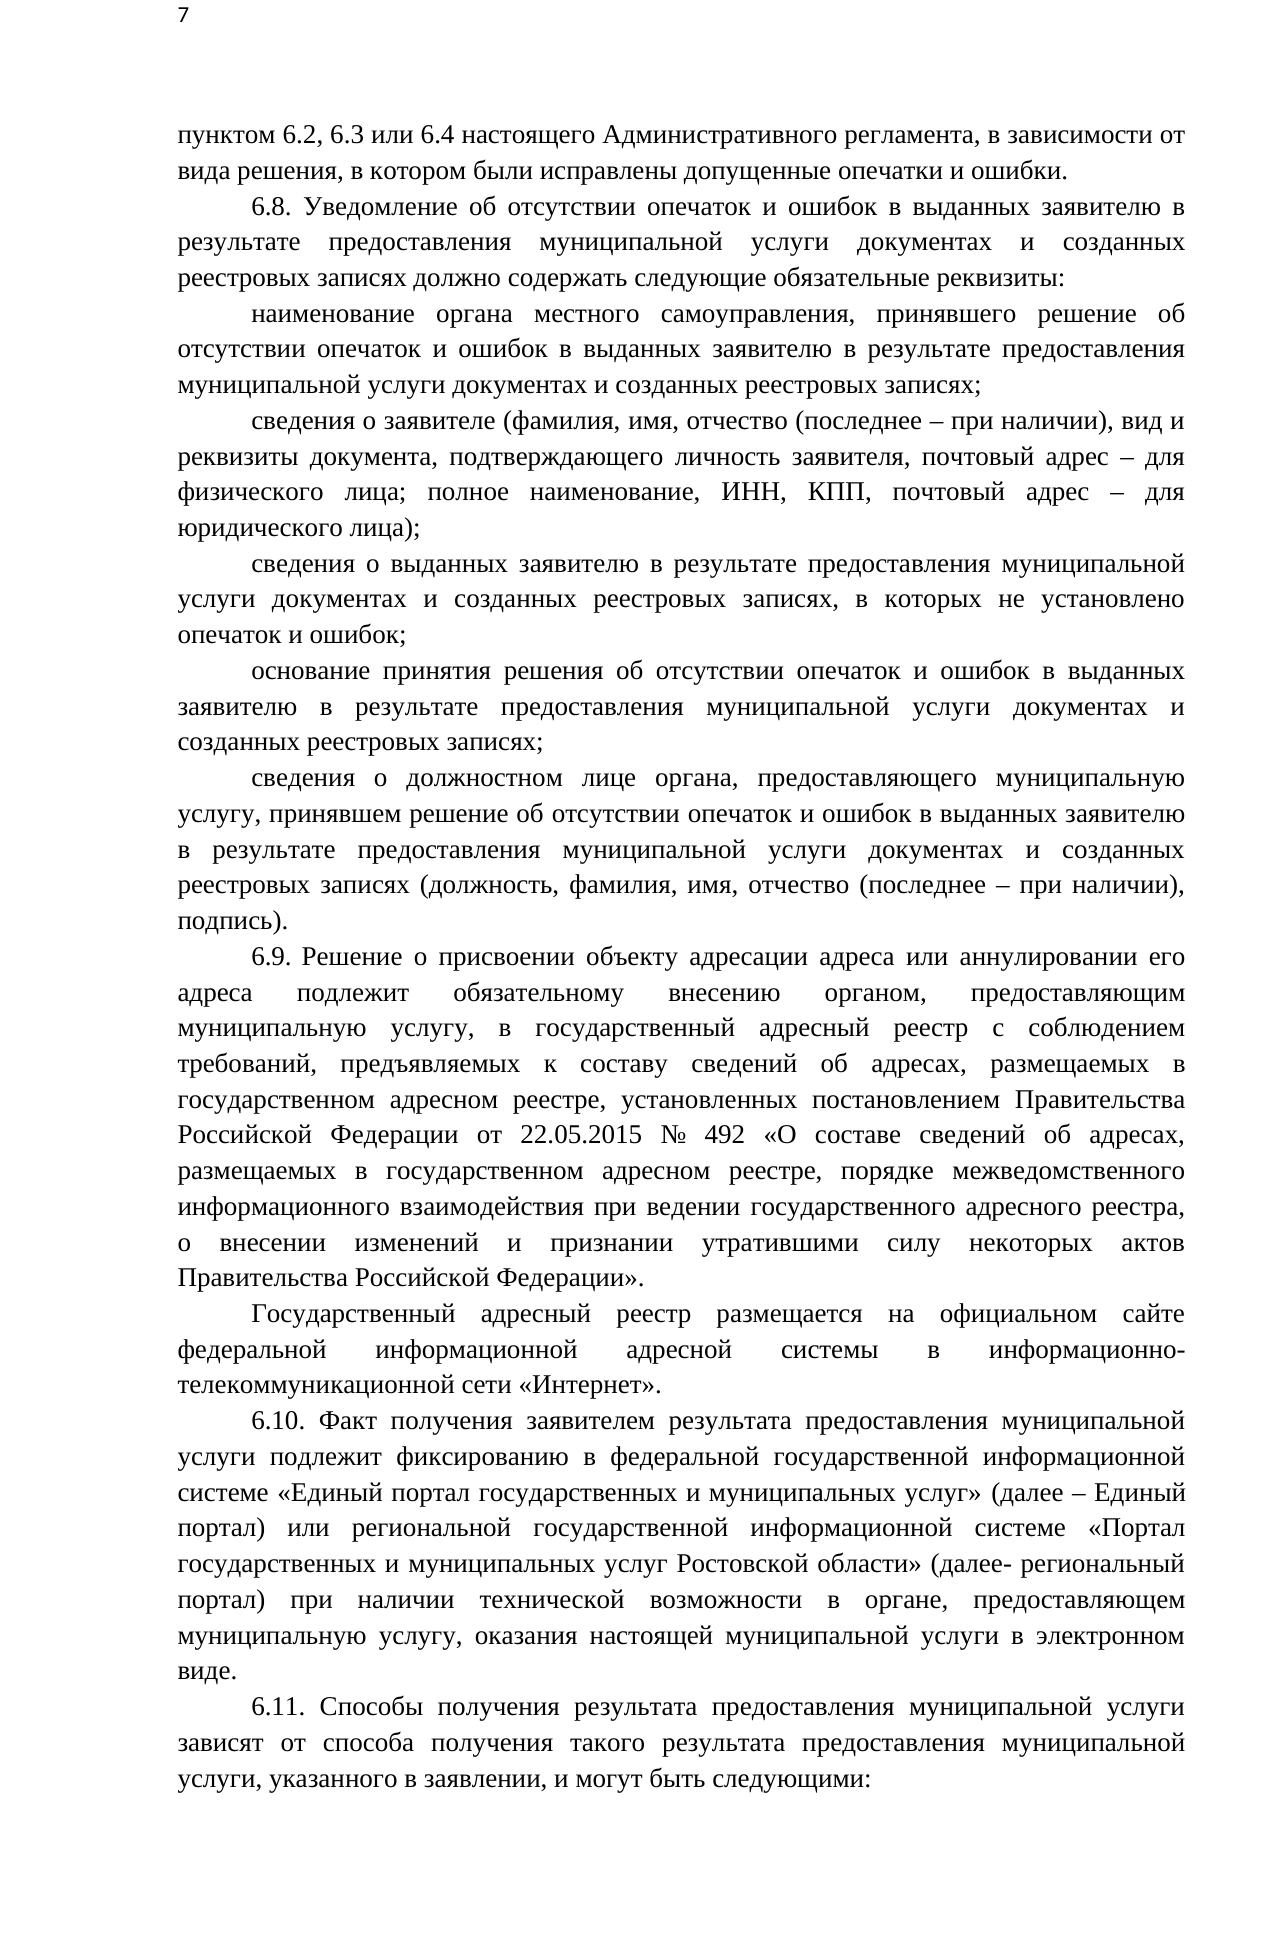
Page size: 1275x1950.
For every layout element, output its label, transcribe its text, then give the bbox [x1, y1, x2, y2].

text 6.8. Уведомление об отсутствии опечаток и ошибок в выданных заявителю в результате предоставления муниципальной услуги документах и созданных реестровых записях должно содержать следующие обязательные реквизиты: [177, 189, 1186, 292]
text 6.11. Способы получения результата предоставления муниципальной услуги зависят от способа получения такого результата предоставления муниципальной услуги, указанного в заявлении, и могут быть следующими: [177, 1690, 1186, 1793]
text наименование органа местного самоуправления, принявшего решение об отсутствии опечаток и ошибок в выданных заявителю в результате предоставления муниципальной услуги документах и созданных реестровых записях; [177, 297, 1186, 399]
text сведения о должностном лице органа, предоставляющего муниципальную услугу, принявшем решение об отсутствии опечаток и ошибок в выданных заявителю в результате предоставления муниципальной услуги документах и созданных реестровых записях (должность, фамилия, имя, отчество (последнее – при наличии), подпись). [177, 761, 1186, 935]
text 6.10. Факт получения заявителем результата предоставления муниципальной услуги подлежит фиксированию в федеральной государственной информационной системе «Единый портал государственных и муниципальных услуг» (далее – Единый портал) или региональной государственной информационной системе «Портал государственных и муниципальных услуг Ростовской области» (далее- региональный портал) при наличии технической возможности в органе, предоставляющем муниципальную услугу, оказания настоящей муниципальной услуги в электронном виде. [177, 1404, 1186, 1686]
text основание принятия решения об отсутствии опечаток и ошибок в выданных заявителю в результате предоставления муниципальной услуги документах и созданных реестровых записях; [177, 654, 1186, 757]
text 6.9. Решение о присвоении объекту адресации адреса или аннулировании его адреса подлежит обязательному внесению органом, предоставляющим муниципальную услугу, в государственный адресный реестр с соблюдением требований, предъявляемых к составу сведений об адресах, размещаемых в государственном адресном реестре, установленных постановлением Правительства Российской Федерации от 22.05.2015 № 492 «О составе сведений об адресах, размещаемых в государственном адресном реестре, порядке межведомственного информационного взаимодействия при ведении государственного адресного реестра, о внесении изменений и признании утратившими силу некоторых актов Правительства Российской Федерации». [177, 940, 1186, 1293]
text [177, 118, 1186, 185]
text сведения о выданных заявителю в результате предоставления муниципальной услуги документах и созданных реестровых записях, в которых не установлено опечаток и ошибок; [177, 547, 1186, 649]
text Государственный адресный реестр размещается на официальном сайте федеральной информационной адресной системы в информационно-телекоммуникационной сети «Интернет». [177, 1297, 1186, 1400]
